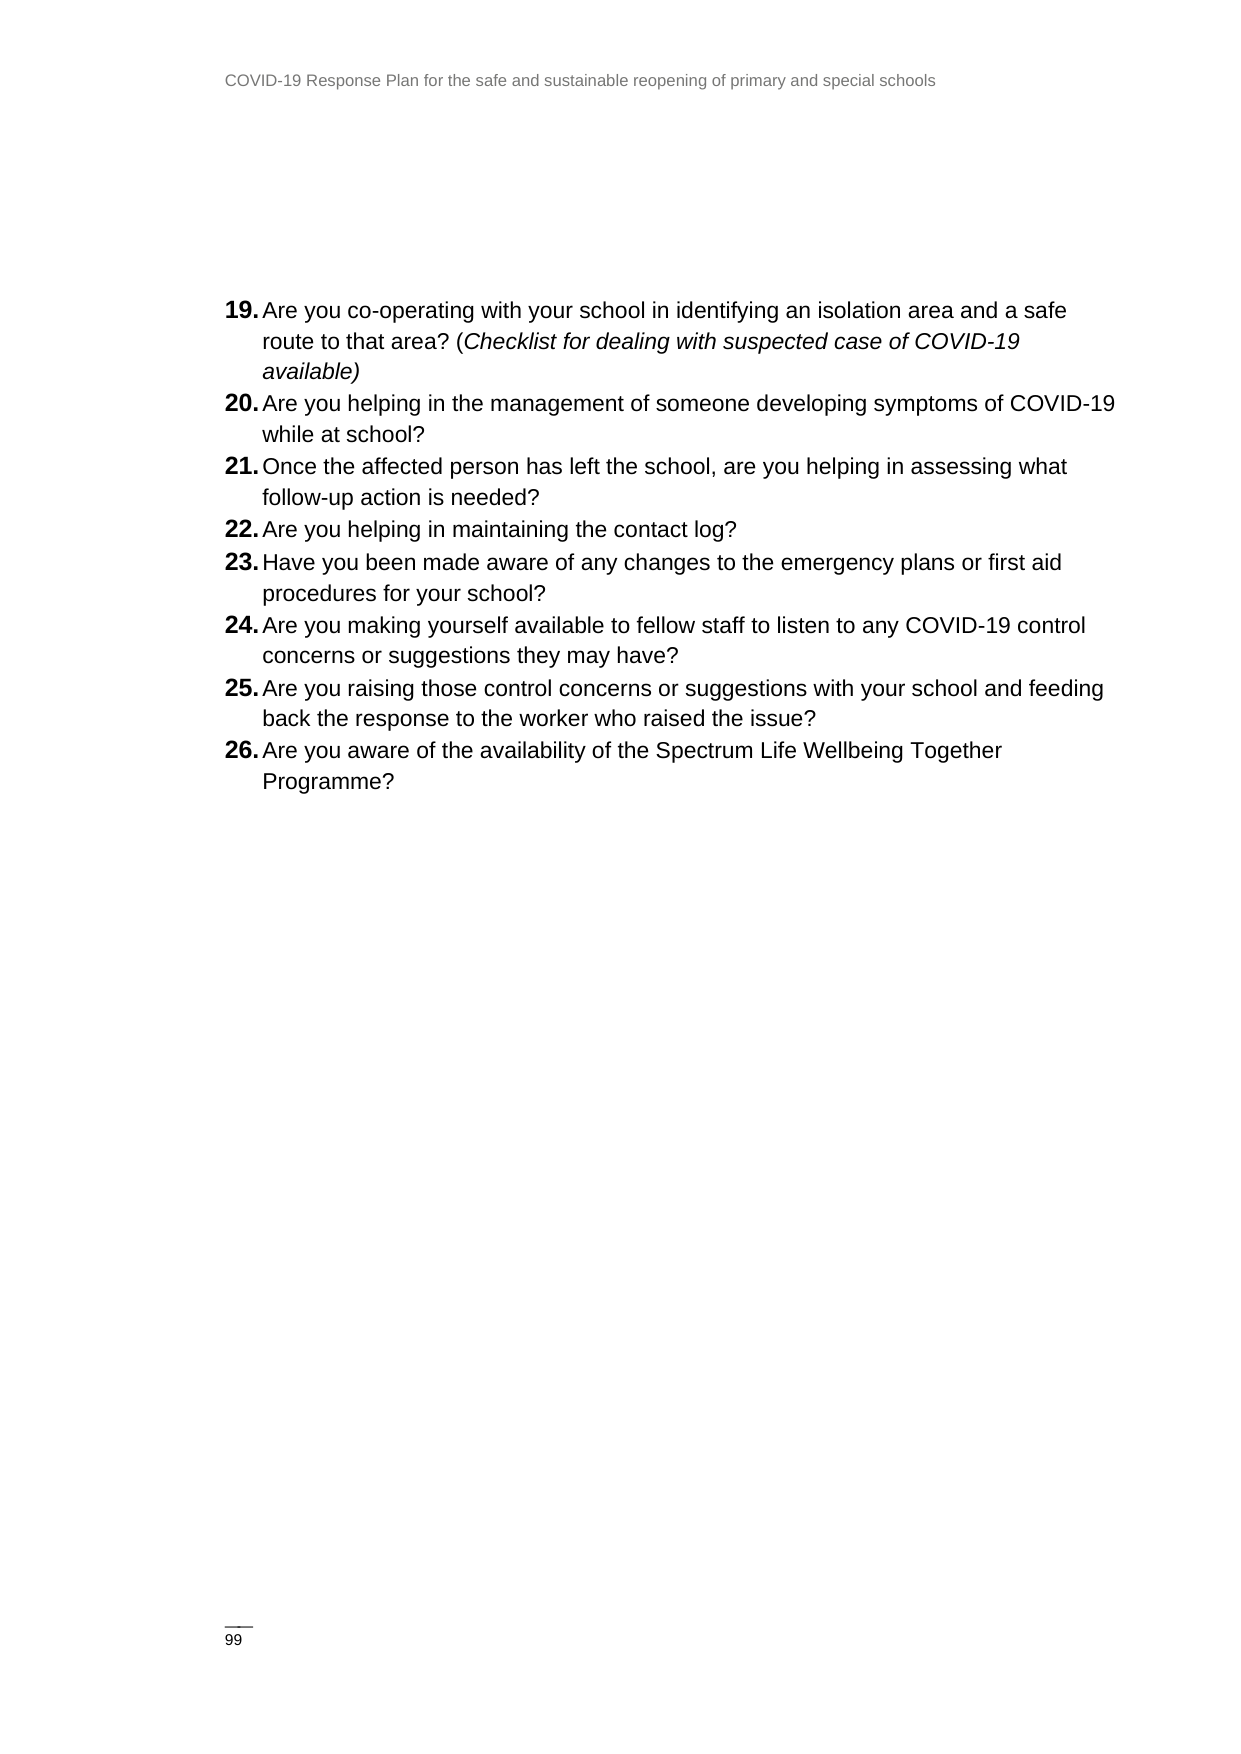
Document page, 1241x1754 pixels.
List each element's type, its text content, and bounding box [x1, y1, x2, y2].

list Are you helping in the management of someone developing symptoms of COVID-19 while at school? [224, 388, 1122, 447]
list Are you making yourself available to fellow staff to listen to any COVID-19 control concerns or suggestions they may have? [224, 610, 1122, 669]
list Have you been made aware of any changes to the emergency plans or first aid procedures for your school? [224, 547, 1122, 606]
list Are you co-operating with your school in identifying an isolation area and a safe route to that area? (Checklist for dealing with suspected case of COVID-19 available) [224, 295, 1122, 384]
list Are you raising those control concerns or suggestions with your school and feeding back the response to the worker who raised the issue? [224, 673, 1122, 732]
list Once the affected person has left the school, are you helping in assessing what follow-up action is needed? [224, 451, 1122, 510]
list Are you helping in maintaining the contact log? [224, 514, 1122, 543]
list Are you aware of the availability of the Spectrum Life Wellbeing Together Programme? [224, 735, 1122, 794]
